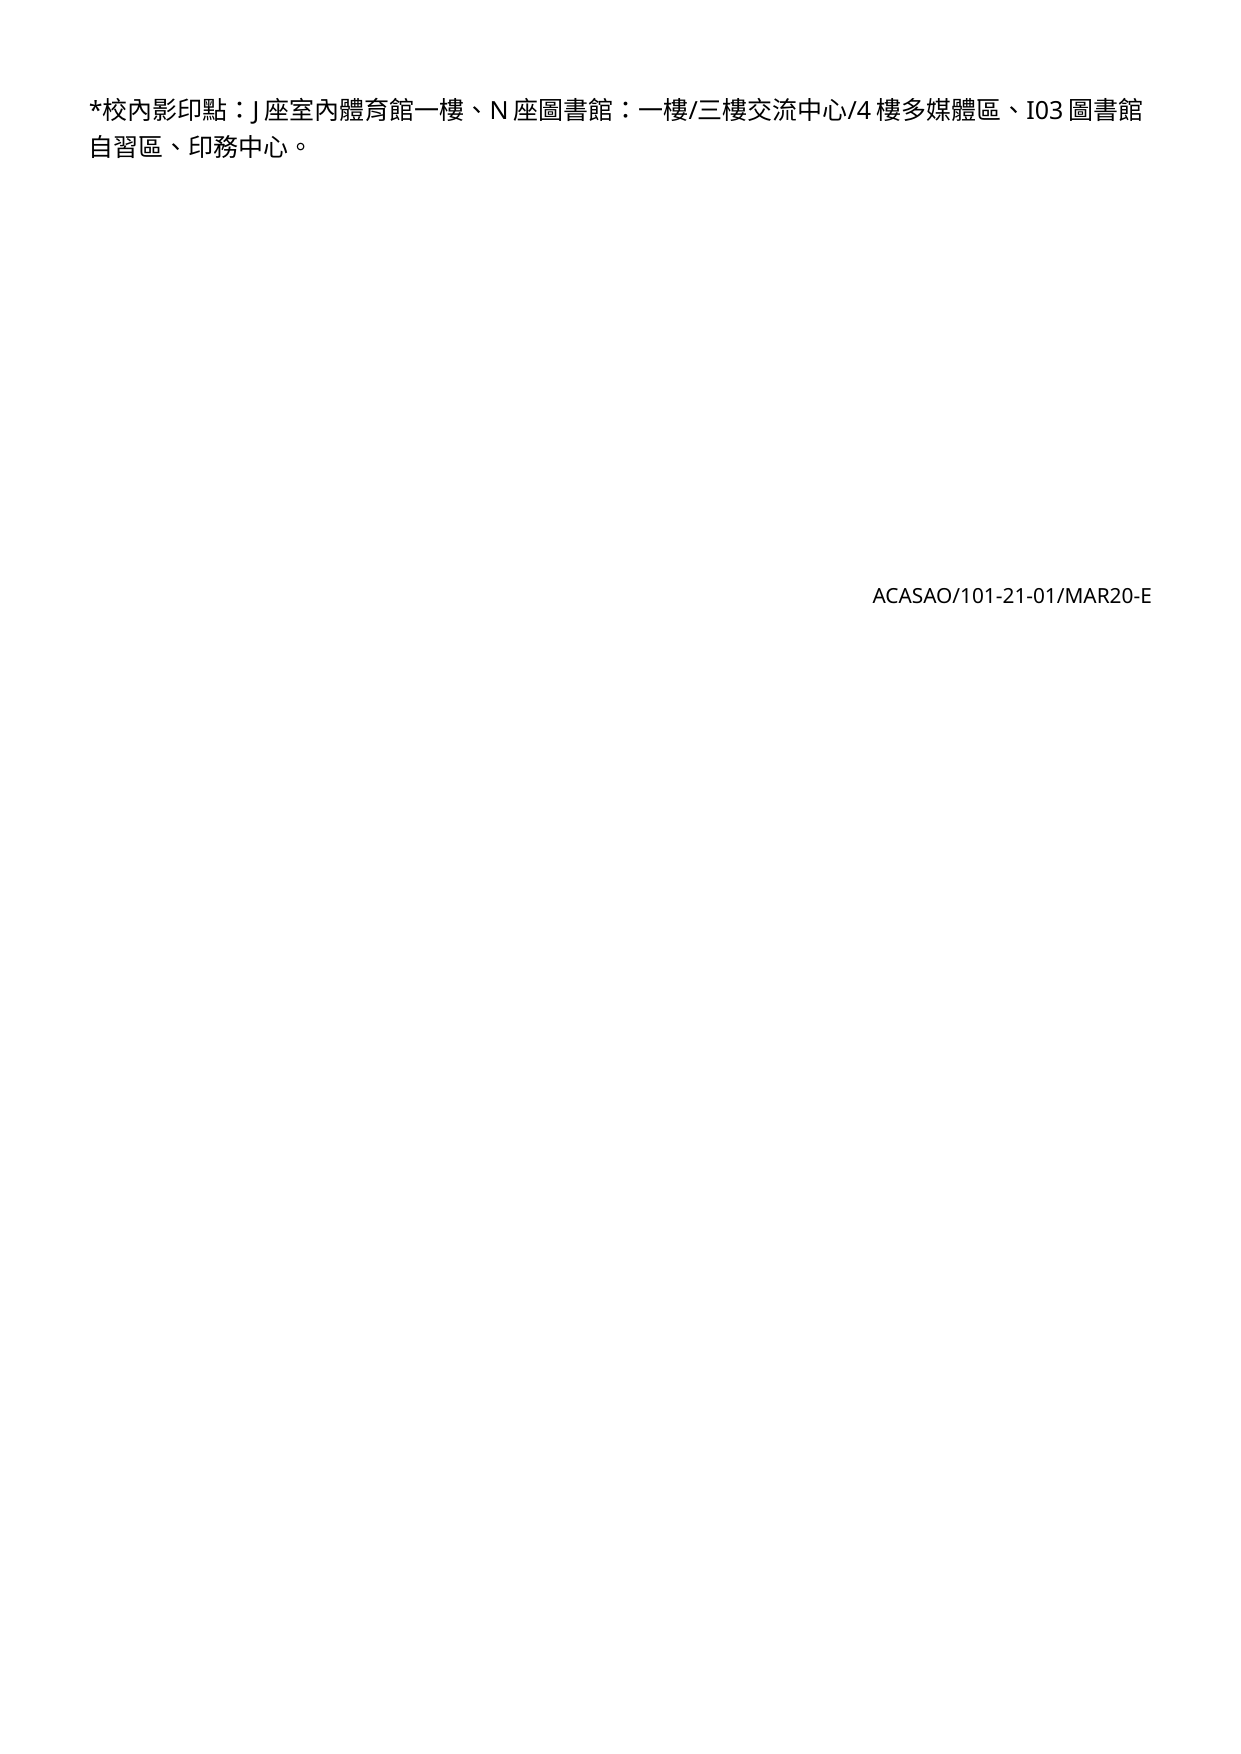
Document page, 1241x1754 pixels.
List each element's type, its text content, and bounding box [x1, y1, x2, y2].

text *校內影印點：J座室內體育館一樓、N座圖書館：一樓/三樓交流中心/4樓多媒體區、I03圖書館自習區、印務中心。 [89, 89, 1152, 164]
text ACASAO/101-21-01/MAR20-E [89, 577, 1152, 614]
